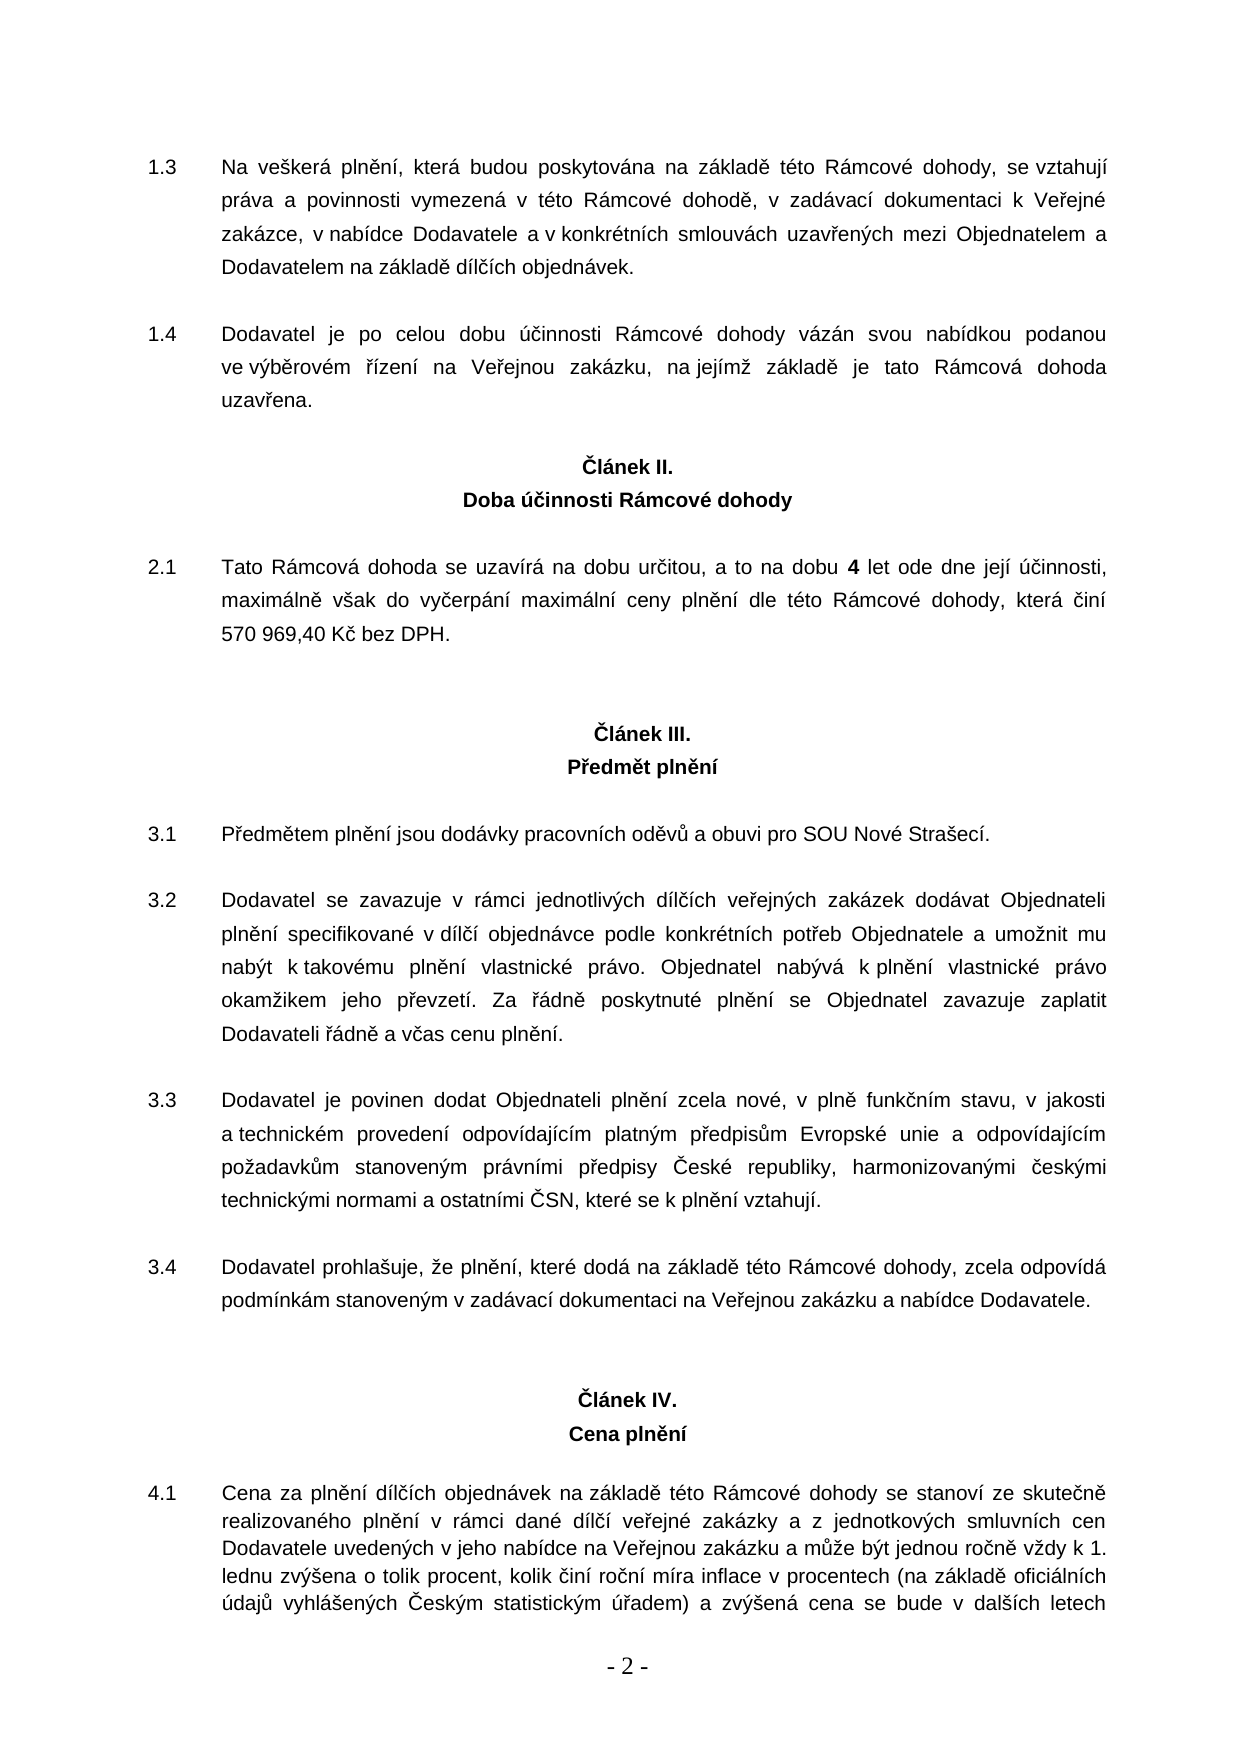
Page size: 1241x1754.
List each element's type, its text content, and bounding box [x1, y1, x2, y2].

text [148, 1481, 1107, 1615]
text 3.2 Dodavatel se zavazuje v rámci jednotlivých dílčích veřejných zakázek dodávat Objednateli plnění specifikované v dílčí objednávce podle konkrétních potřeb Objednatele a umožnit mu nabýt k takovému plnění vlastnické právo. Objednatel nabývá k plnění vlastnické právo okamžikem jeho převzetí. Za řádně poskytnuté plnění se Objednatel zavazuje zaplatit Dodavateli řádně a včas cenu plnění. [148, 881, 1107, 1048]
text Článek III. [177, 714, 1107, 748]
text Doba účinnosti Rámcové dohody [148, 481, 1107, 514]
text 1.4 Dodavatel je po celou dobu účinnosti Rámcové dohody vázán svou nabídkou podanou ve výběrovém řízení na Veřejnou zakázku, na jejímž základě je tato Rámcová dohoda uzavřena. [148, 314, 1107, 414]
text 3.1 Předmětem plnění jsou dodávky pracovních oděvů a obuvi pro SOU Nové Strašecí. [148, 814, 1107, 848]
text Cena plnění [148, 1414, 1107, 1448]
text 2.1 Tato Rámcová dohoda se uzavírá na dobu určitou, a to na dobu 4 let ode dne její účinnosti, maximálně však do vyčerpání maximální ceny plnění dle této Rámcové dohody, která činí 570 969,40 Kč bez DPH. [148, 548, 1107, 648]
text Předmět plnění [177, 748, 1107, 781]
text 3.3 Dodavatel je povinen dodat Objednateli plnění zcela nové, v plně funkčním stavu, v jakosti a technickém provedení odpovídajícím platným předpisům Evropské unie a odpovídajícím požadavkům stanoveným právními předpisy České republiky, harmonizovanými českými technickými normami a ostatními ČSN, které se k plnění vztahují. [148, 1081, 1107, 1214]
text 3.4 Dodavatel prohlašuje, že plnění, které dodá na základě této Rámcové dohody, zcela odpovídá podmínkám stanoveným v zadávací dokumentaci na Veřejnou zakázku a nabídce Dodavatele. [148, 1248, 1107, 1314]
text 1.3 Na veškerá plnění, která budou poskytována na základě této Rámcové dohody, se vztahují práva a povinnosti vymezená v této Rámcové dohodě, v zadávací dokumentaci k Veřejné zakázce, v nabídce Dodavatele a v konkrétních smlouvách uzavřených mezi Objednatelem a Dodavatelem na základě dílčích objednávek. [148, 148, 1107, 281]
text Článek IV. [148, 1381, 1107, 1414]
text Článek II. [148, 448, 1107, 481]
